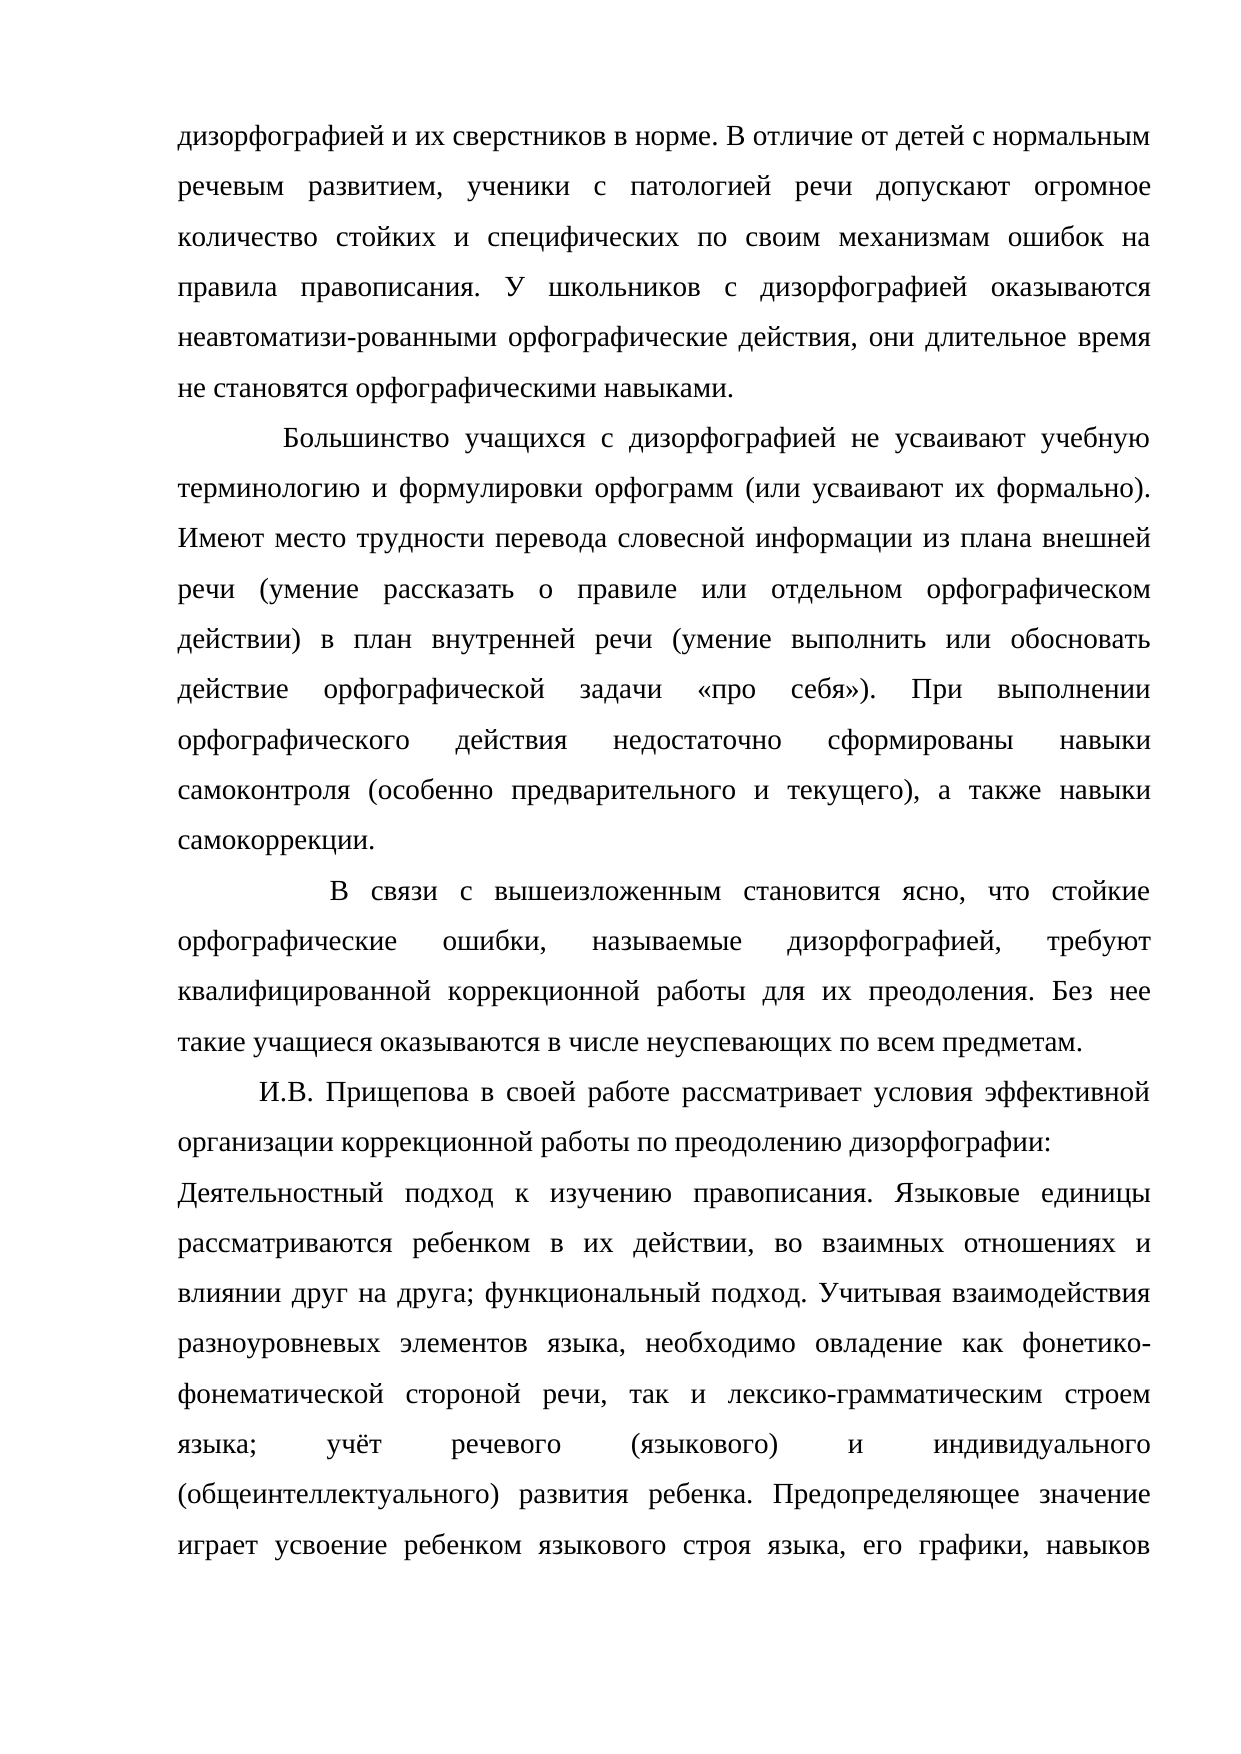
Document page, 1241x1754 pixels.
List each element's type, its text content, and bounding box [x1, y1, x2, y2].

text Большинство учащихся с дизорфографией не усваивают учебную терминологию и формулировки орфограмм (или усваивают их формально). Имеют место трудности перевода словесной информации из плана внешней речи (умение рассказать о правиле или отдельном орфографическом действии) в план внутренней речи (умение выполнить или обосновать действие орфографической задачи «про себя»). При выполнении орфографического действия недостаточно сформированы навыки самоконтроля (особенно предварительного и текущего), а также навыки самокоррекции. [177, 420, 1152, 856]
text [177, 118, 1152, 403]
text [177, 1175, 1152, 1560]
text И.В. Прищепова в своей работе рассматривает условия эффективной организации коррекционной работы по преодолению дизорфографии: [177, 1074, 1152, 1158]
text В связи с вышеизложенным становится ясно, что стойкие орфографические ошибки, называемые дизорфографией, требуют квалифицированной коррекционной работы для их преодоления. Без нее такие учащиеся оказываются в числе неуспевающих по всем предметам. [177, 873, 1152, 1057]
